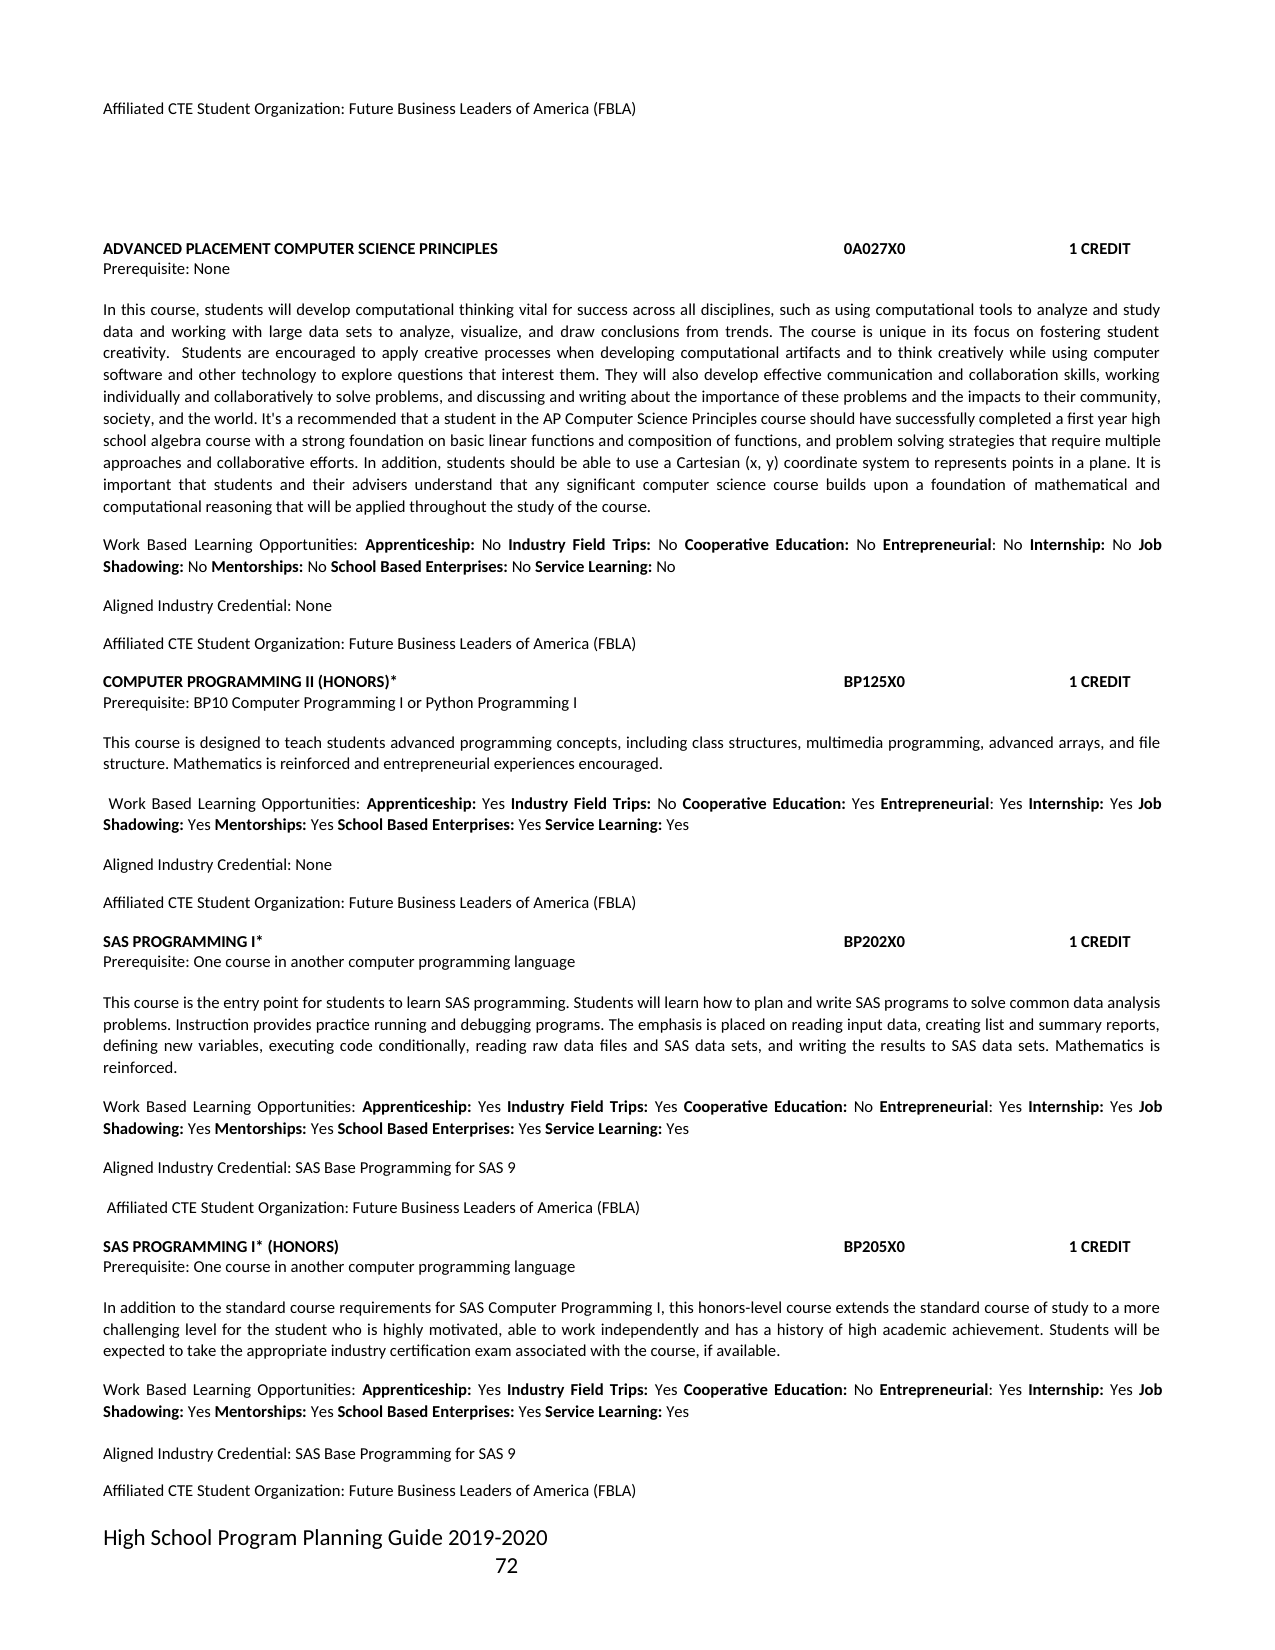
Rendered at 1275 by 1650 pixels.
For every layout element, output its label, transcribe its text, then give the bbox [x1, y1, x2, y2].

text Work Based Learning Opportunities: Apprenticeship: Yes Industry Field Trips: Yes Cooperative Education: No Entrepreneurial: Yes Internship: Yes Job Shadowing: Yes Mentorships: Yes School Based Enterprises: Yes Service Learning: Yes [103, 1379, 1162, 1421]
text Aligned Industry Credential: SAS Base Programming for SAS 9 [103, 1157, 1162, 1177]
text This course is designed to teach students advanced programming concepts, including class structures, multimedia programming, advanced arrays, and file structure. Mathematics is reinforced and entrepreneurial experiences encouraged. [103, 733, 1162, 773]
text Aligned Industry Credential: SAS Base Programming for SAS 9 [103, 1443, 1162, 1463]
text Affiliated CTE Student Organization: Future Business Leaders of America (FBLA) [103, 98, 1181, 118]
text In this course, students will develop computational thinking vital for success across all disciplines, such as using computational tools to analyze and study data and working with large data sets to analyze, visualize, and draw conclusions from trends. The course is unique in its focus on fostering student creativity. Students are encouraged to apply creative processes when developing computational artifacts and to think creatively while using computer software and other technology to explore questions that interest them. They will also develop effective communication and collaboration skills, working individually and collaboratively to solve problems, and discussing and writing about the importance of these problems and the impacts to their community, society, and the world. It's a recommended that a student in the AP Computer Science Principles course should have successfully completed a first year high school algebra course with a strong foundation on basic linear functions and composition of functions, and problem solving strategies that require multiple approaches and collaborative efforts. In addition, students should be able to use a Cartesian (x, y) coordinate system to represents points in a plane. It is important that students and their advisers understand that any significant computer science course builds upon a foundation of mathematical and computational reasoning that will be applied throughout the study of the course. [103, 299, 1162, 516]
text Prerequisite: One course in another computer programming language [103, 1256, 1162, 1276]
text Affiliated CTE Student Organization: Future Business Leaders of America (FBLA) [103, 1198, 1162, 1218]
subtitle COMPUTER PROGRAMMING II (HONORS)* BP125X0 1 CREDIT [103, 672, 1162, 692]
text In addition to the standard course requirements for SAS Computer Programming I, this honors-level course extends the standard course of study to a more challenging level for the student who is highly motivated, able to work independently and has a history of high academic achievement. Students will be expected to take the appropriate industry certification exam associated with the course, if available. [103, 1297, 1162, 1361]
text Work Based Learning Opportunities: Apprenticeship: Yes Industry Field Trips: No Cooperative Education: Yes Entrepreneurial: Yes Internship: Yes Job Shadowing: Yes Mentorships: Yes School Based Enterprises: Yes Service Learning: Yes [103, 793, 1162, 834]
text Prerequisite: BP10 Computer Programming I or Python Programming I [103, 692, 1162, 712]
text Affiliated CTE Student Organization: Future Business Leaders of America (FBLA) [103, 893, 1162, 913]
subtitle SAS PROGRAMMING I* (HONORS) BP205X0 1 CREDIT [103, 1236, 1162, 1256]
text Prerequisite: None [103, 258, 1162, 278]
text Affiliated CTE Student Organization: Future Business Leaders of America (FBLA) [103, 1480, 1162, 1500]
subtitle ADVANCED PLACEMENT COMPUTER SCIENCE PRINCIPLES 0A027X0 1 CREDIT [103, 238, 1162, 258]
text Aligned Industry Credential: None [103, 595, 1162, 615]
text Affiliated CTE Student Organization: Future Business Leaders of America (FBLA) [103, 633, 1162, 654]
text Work Based Learning Opportunities: Apprenticeship: Yes Industry Field Trips: Yes Cooperative Education: No Entrepreneurial: Yes Internship: Yes Job Shadowing: Yes Mentorships: Yes School Based Enterprises: Yes Service Learning: Yes [103, 1096, 1162, 1138]
text This course is the entry point for students to learn SAS programming. Students will learn how to plan and write SAS programs to solve common data analysis problems. Instruction provides practice running and debugging programs. The emphasis is placed on reading input data, creating list and summary reports, defining new variables, executing code conditionally, reading raw data files and SAS data sets, and writing the results to SAS data sets. Mathematics is reinforced. [103, 992, 1162, 1078]
text Aligned Industry Credential: None [103, 854, 1162, 875]
text Work Based Learning Opportunities: Apprenticeship: No Industry Field Trips: No Cooperative Education: No Entrepreneurial: No Internship: No Job Shadowing: No Mentorships: No School Based Enterprises: No Service Learning: No [103, 534, 1162, 576]
text Prerequisite: One course in another computer programming language [103, 952, 1162, 972]
subtitle SAS PROGRAMMING I* BP202X0 1 CREDIT [103, 931, 1162, 951]
